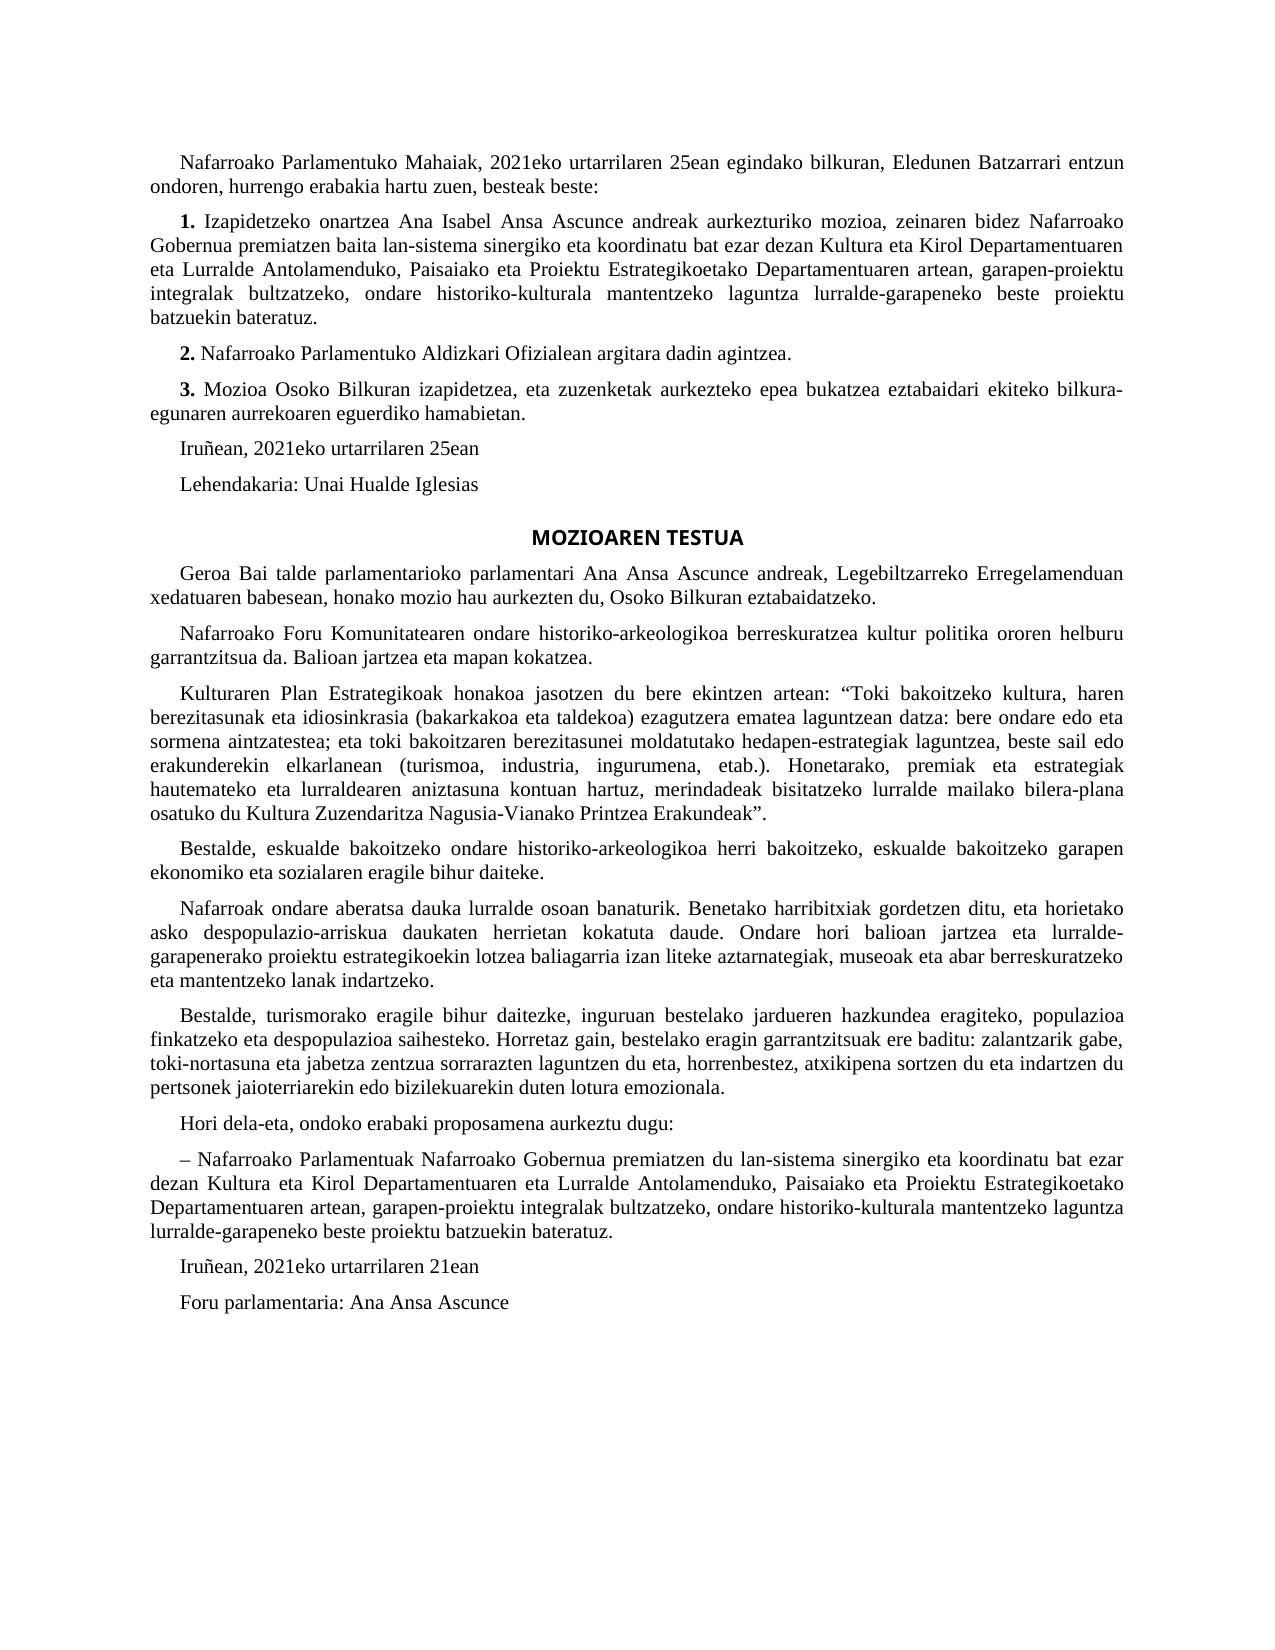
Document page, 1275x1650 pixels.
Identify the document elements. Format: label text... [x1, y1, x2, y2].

text Iruñean, 2021eko urtarrilaren 21ean [150, 1255, 1125, 1279]
text Lehendakaria: Unai Hualde Iglesias [150, 472, 1125, 496]
text Foru parlamentaria: Ana Ansa Ascunce [150, 1290, 1125, 1314]
text – Nafarroako Parlamentuak Nafarroako Gobernua premiatzen du lan-sistema sinergiko eta koordinatu bat ezar dezan Kultura eta Kirol Departamentuaren eta Lurralde Antolamenduko, Paisaiako eta Proiektu Estrategikoetako Departamentuaren artean, garapen-proiektu integralak bultzatzeko, ondare historiko-kulturala mantentzeko laguntza lurralde-garapeneko beste proiektu batzuekin bateratuz. [150, 1147, 1125, 1243]
text Nafarroak ondare aberatsa dauka lurralde osoan banaturik. Benetako harribitxiak gordetzen ditu, eta horietako asko despopulazio-arriskua daukaten herrietan kokatuta daude. Ondare hori balioan jartzea eta lurralde-garapenerako proiektu estrategikoekin lotzea baliagarria izan liteke aztarnategiak, museoak eta abar berreskuratzeko eta mantentzeko lanak indartzeko. [150, 896, 1125, 992]
text MOZIOAREN TESTUA [150, 526, 1125, 550]
text 1. Izapidetzeko onartzea Ana Isabel Ansa Ascunce andreak aurkezturiko mozioa, zeinaren bidez Nafarroako Gobernua premiatzen baita lan-sistema sinergiko eta koordinatu bat ezar dezan Kultura eta Kirol Departamentuaren eta Lurralde Antolamenduko, Paisaiako eta Proiektu Estrategikoetako Departamentuaren artean, garapen-proiektu integralak bultzatzeko, ondare historiko-kulturala mantentzeko laguntza lurralde-garapeneko beste proiektu batzuekin bateratuz. [150, 210, 1125, 329]
text Bestalde, eskualde bakoitzeko ondare historiko-arkeologikoa herri bakoitzeko, eskualde bakoitzeko garapen ekonomiko eta sozialaren eragile bihur daiteke. [150, 836, 1125, 884]
text Geroa Bai talde parlamentarioko parlamentari Ana Ansa Ascunce andreak, Legebiltzarreko Erregelamenduan xedatuaren babesean, honako mozio hau aurkezten du, Osoko Bilkuran eztabaidatzeko. [150, 562, 1125, 609]
text Nafarroako Foru Komunitatearen ondare historiko-arkeologikoa berreskuratzea kultur politika ororen helburu garrantzitsua da. Balioan jartzea eta mapan kokatzea. [150, 621, 1125, 669]
text Hori dela-eta, ondoko erabaki proposamena aurkeztu dugu: [150, 1111, 1125, 1135]
text Nafarroako Parlamentuko Mahaiak, 2021eko urtarrilaren 25ean egindako bilkuran, Eledunen Batzarrari entzun ondoren, hurrengo erabakia hartu zuen, besteak beste: [150, 150, 1125, 198]
text 2. Nafarroako Parlamentuko Aldizkari Ofizialean argitara dadin agintzea. [150, 341, 1125, 365]
text 3. Mozioa Osoko Bilkuran izapidetzea, eta zuzenketak aurkezteko epea bukatzea eztabaidari ekiteko bilkura-egunaren aurrekoaren eguerdiko hamabietan. [150, 377, 1125, 425]
text Bestalde, turismorako eragile bihur daitezke, inguruan bestelako jardueren hazkundea eragiteko, populazioa finkatzeko eta despopulazioa saihesteko. Horretaz gain, bestelako eragin garrantzitsuak ere baditu: zalantzarik gabe, toki-nortasuna eta jabetza zentzua sorrarazten laguntzen du eta, horrenbestez, atxikipena sortzen du eta indartzen du pertsonek jaioterriarekin edo bizilekuarekin duten lotura emozionala. [150, 1004, 1125, 1099]
text Iruñean, 2021eko urtarrilaren 25ean [150, 437, 1125, 461]
text Kulturaren Plan Estrategikoak honakoa jasotzen du bere ekintzen artean: “Toki bakoitzeko kultura, haren berezitasunak eta idiosinkrasia (bakarkakoa eta taldekoa) ezagutzera ematea laguntzean datza: bere ondare edo eta sormena aintzatestea; eta toki bakoitzaren berezitasunei moldatutako hedapen-estrategiak laguntzea, beste sail edo erakunderekin elkarlanean (turismoa, industria, ingurumena, etab.). Honetarako, premiak eta estrategiak hautemateko eta lurraldearen aniztasuna kontuan hartuz, merindadeak bisitatzeko lurralde mailako bilera-plana osatuko du Kultura Zuzendaritza Nagusia-Vianako Printzea Erakundeak”. [150, 681, 1125, 825]
